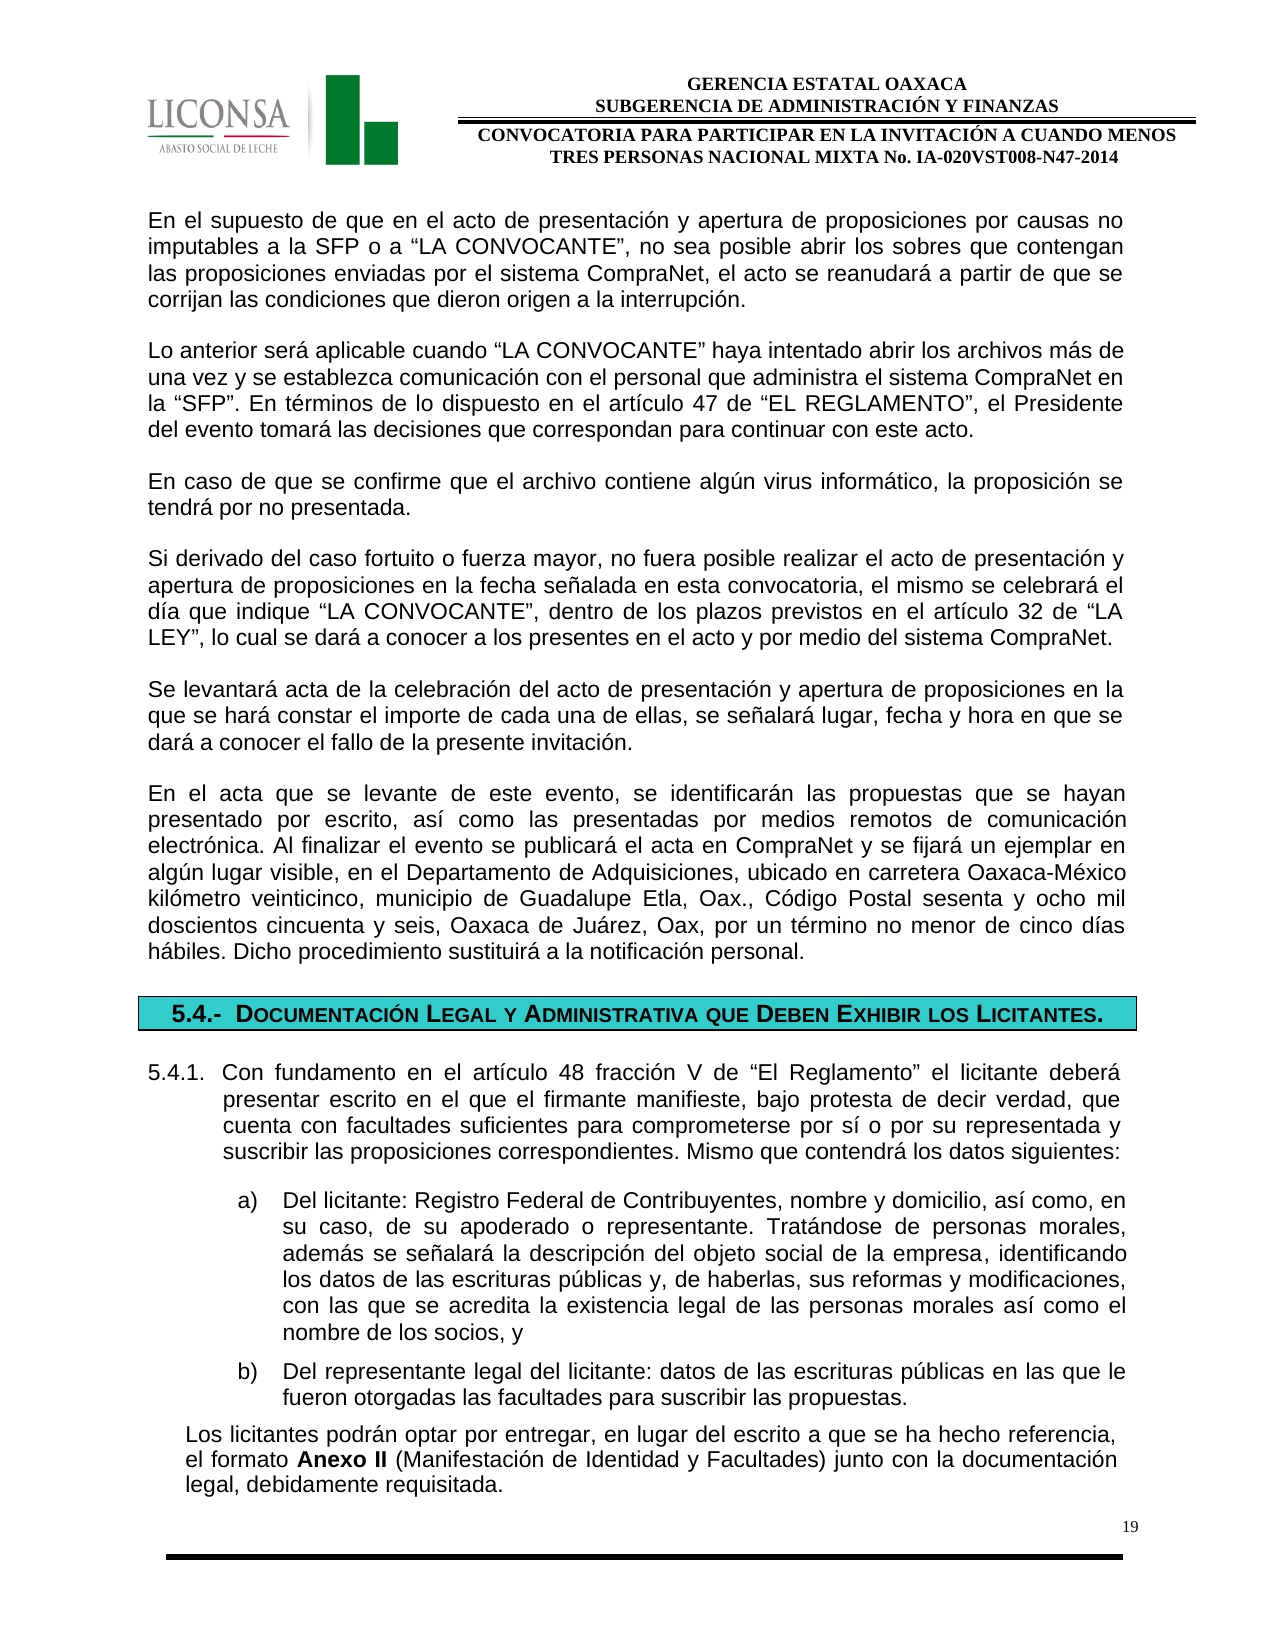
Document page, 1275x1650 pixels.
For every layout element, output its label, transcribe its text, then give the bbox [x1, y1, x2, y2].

text En el acta que se levante de este evento, se identificarán las propuestas que se hayan presentado por escrito, así como las presentadas por medios remotos de comunicación electrónica. Al finalizar el evento se publicará el acta en CompraNet y se fijará un ejemplar en algún lugar visible, en el Departamento de Adquisiciones, ubicado en carretera Oaxaca-México kilómetro veinticinco, municipio de Guadalupe Etla, Oax., Código Postal sesenta y ocho mil doscientos cincuenta y seis, Oaxaca de Juárez, Oax, por un término no menor de cinco días hábiles. Dicho procedimiento sustituirá a la notificación personal. [148, 780, 1127, 964]
list Con fundamento en el artículo 48 fracción V de “El Reglamento” el licitante deberá presentar escrito en el que el firmante manifieste, bajo protesta de decir verdad, que cuenta con facultades suficientes para comprometerse por sí o por su representada y suscribir las proposiciones correspondientes. Mismo que contendrá los datos siguientes: [148, 1059, 1122, 1165]
picture [147, 73, 398, 169]
text En caso de que se confirme que el archivo contiene algún virus informático, la proposición se tendrá por no presentada. [148, 468, 1125, 520]
text Lo anterior será aplicable cuando “LA CONVOCANTE” haya intentado abrir los archivos más de una vez y se establezca comunicación con el personal que administra el sistema CompraNet en la “SFP”. En términos de lo dispuesto en el artículo 47 de “EL REGLAMENTO”, el Presidente del evento tomará las decisiones que correspondan para continuar con este acto. [148, 337, 1125, 443]
text Los licitantes podrán optar por entregar, en lugar del escrito a que se ha hecho referencia, el formato Anexo II (Manifestación de Identidad y Facultades) junto con la documentación legal, debidamente requisitada. [185, 1423, 1118, 1498]
text Si derivado del caso fortuito o fuerza mayor, no fuera posible realizar el acto de presentación y apertura de proposiciones en la fecha señalada en esta convocatoria, el mismo se celebrará el día que indique “LA CONVOCANTE”, dentro de los plazos previstos en el artículo 32 de “LA LEY”, lo cual se dará a conocer a los presentes en el acto y por medio del sistema CompraNet. [148, 545, 1125, 651]
text 5.4.- Documentación Legal y Administrativa que Deben Exhibir los Licitantes. [139, 997, 1136, 1029]
text a) Del licitante: Registro Federal de Contribuyentes, nombre y domicilio, así como, en su caso, de su apoderado o representante. Tratándose de personas morales, además se señalará la descripción del objeto social de la empresa, identificando los datos de las escrituras públicas y, de haberlas, sus reformas y modificaciones, con las que se acredita la existencia legal de las personas morales así como el nombre de los socios, y [237, 1187, 1127, 1345]
text b) Del representante legal del licitante: datos de las escrituras públicas en las que le fueron otorgadas las facultades para suscribir las propuestas. [237, 1358, 1127, 1410]
text Se levantará acta de la celebración del acto de presentación y apertura de proposiciones en la que se hará constar el importe de cada una de ellas, se señalará lugar, fecha y hora en que se dará a conocer el fallo de la presente invitación. [148, 676, 1125, 755]
text En el supuesto de que en el acto de presentación y apertura de proposiciones por causas no imputables a la SFP o a “LA CONVOCANTE”, no sea posible abrir los sobres que contengan las proposiciones enviadas por el sistema CompraNet, el acto se reanudará a partir de que se corrijan las condiciones que dieron origen a la interrupción. [148, 207, 1125, 312]
